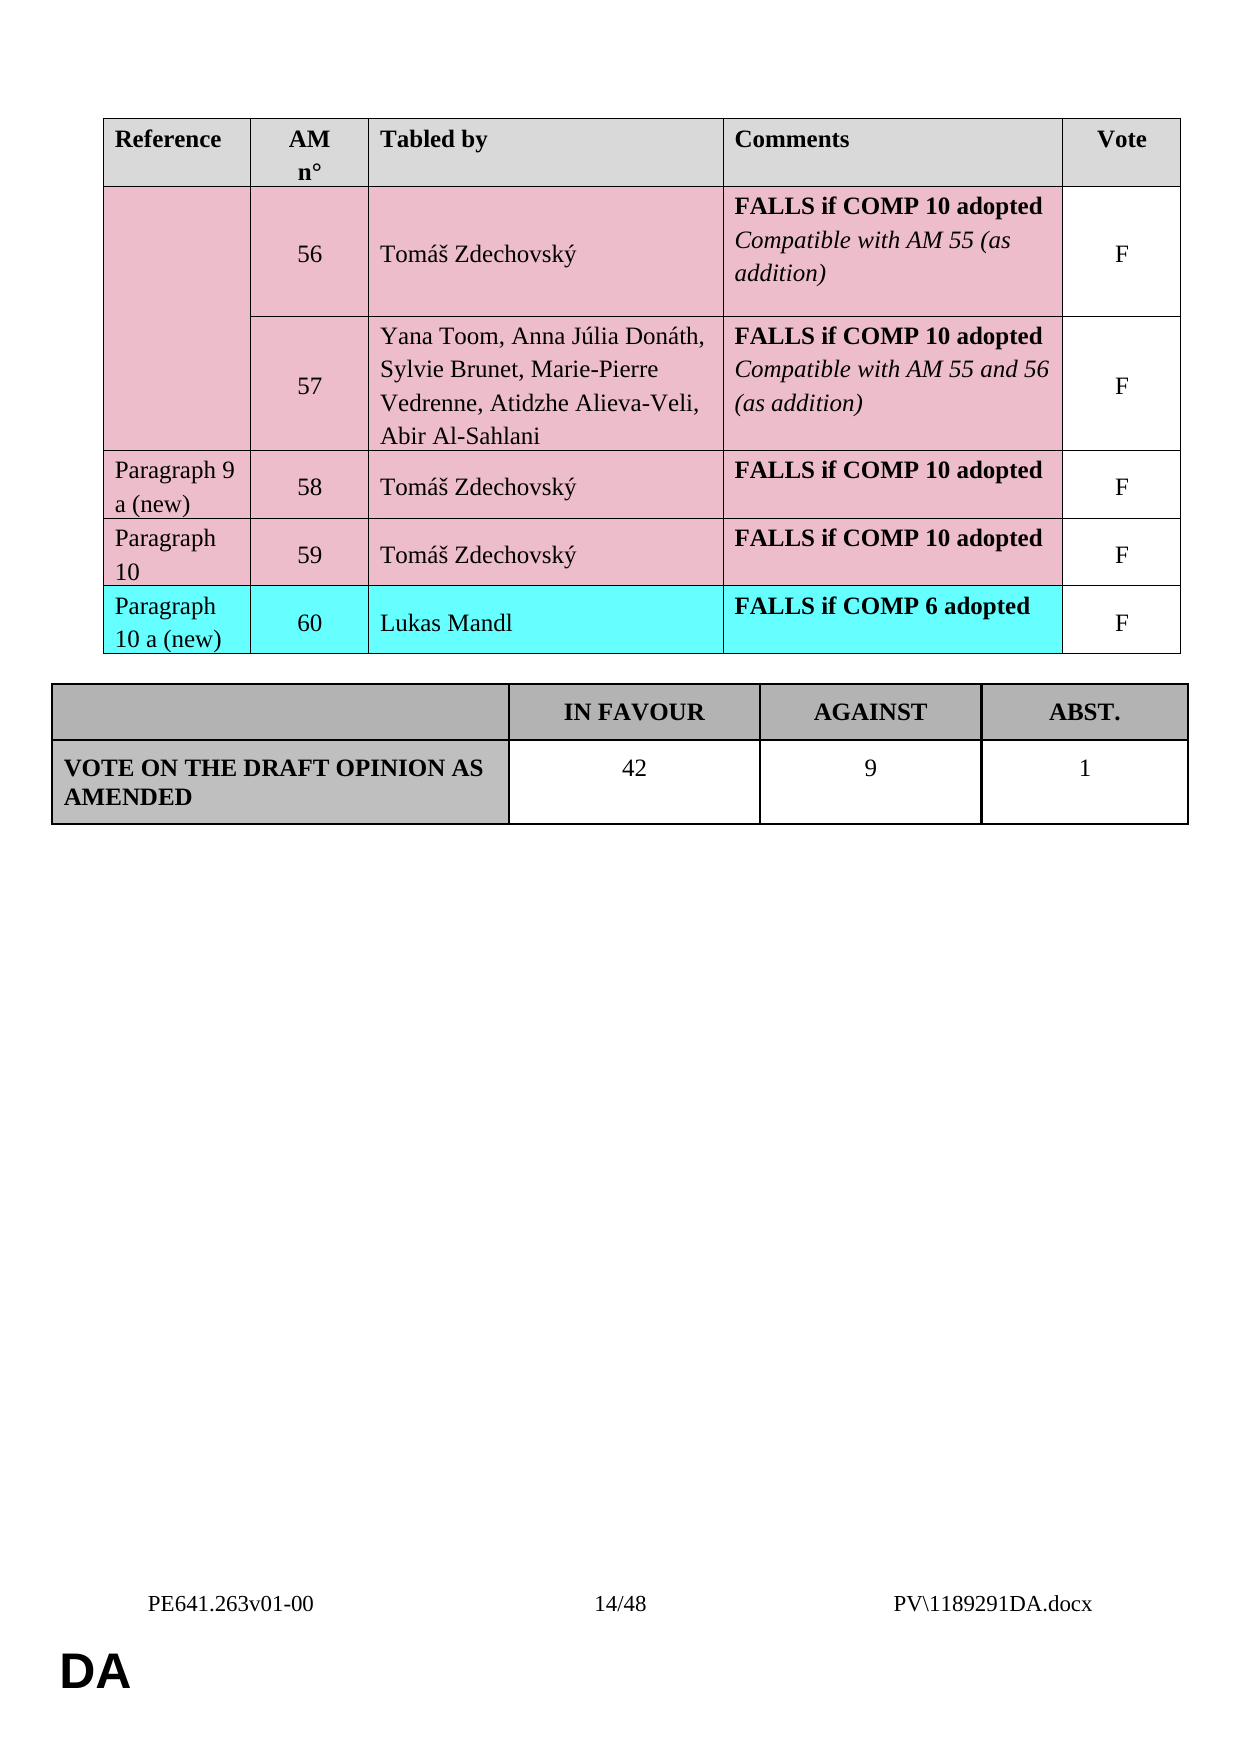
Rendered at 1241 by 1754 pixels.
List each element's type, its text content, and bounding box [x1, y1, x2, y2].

table_header Reference [104, 119, 250, 186]
table_header [53, 685, 508, 739]
table_cell Tomáš Zdechovský [369, 187, 723, 316]
table_cell F [1063, 586, 1180, 653]
table_cell FALLS if COMP 10 adopted Compatible with AM 55 (as addition) [724, 187, 1062, 316]
table_header IN FAVOUR [510, 685, 759, 739]
table_header AGAINST [761, 685, 980, 739]
table_cell Tomáš Zdechovský [369, 519, 723, 585]
table_cell 58 [251, 451, 368, 518]
table_header Comments [724, 119, 1062, 186]
table_cell 59 [251, 519, 368, 585]
table_cell [104, 187, 250, 450]
table_cell 42 [510, 741, 759, 823]
table_header AM n° [251, 119, 368, 186]
table_cell Paragraph 9 a (new) [104, 451, 250, 518]
table_cell Paragraph 10 [104, 519, 250, 585]
table_cell F [1063, 451, 1180, 518]
table_cell FALLS if COMP 10 adopted [724, 451, 1062, 518]
table_cell Lukas Mandl [369, 586, 723, 653]
table_cell FALLS if COMP 10 adopted [724, 519, 1062, 585]
table_header ABST. [983, 685, 1187, 739]
table_cell Paragraph 10 a (new) [104, 586, 250, 653]
table_cell F [1063, 187, 1180, 316]
table_cell FALLS if COMP 10 adopted Compatible with AM 55 and 56 (as addition) [724, 317, 1062, 450]
table_cell VOTE ON THE DRAFT OPINION AS AMENDED [53, 741, 508, 823]
table_cell 60 [251, 586, 368, 653]
table_header Tabled by [369, 119, 723, 186]
table_cell F [1063, 317, 1180, 450]
table_cell 1 [983, 741, 1187, 823]
table_cell 57 [251, 317, 368, 450]
table_cell Yana Toom, Anna Júlia Donáth, Sylvie Brunet, Marie-Pierre Vedrenne, Atidzhe Alieva-Veli, Abir Al-Sahlani [369, 317, 723, 450]
table_cell 9 [761, 741, 980, 823]
table_cell Tomáš Zdechovský [369, 451, 723, 518]
table_header Vote [1063, 119, 1180, 186]
table_cell 56 [251, 187, 368, 316]
table_cell F [1063, 519, 1180, 585]
table_cell FALLS if COMP 6 adopted [724, 586, 1062, 653]
